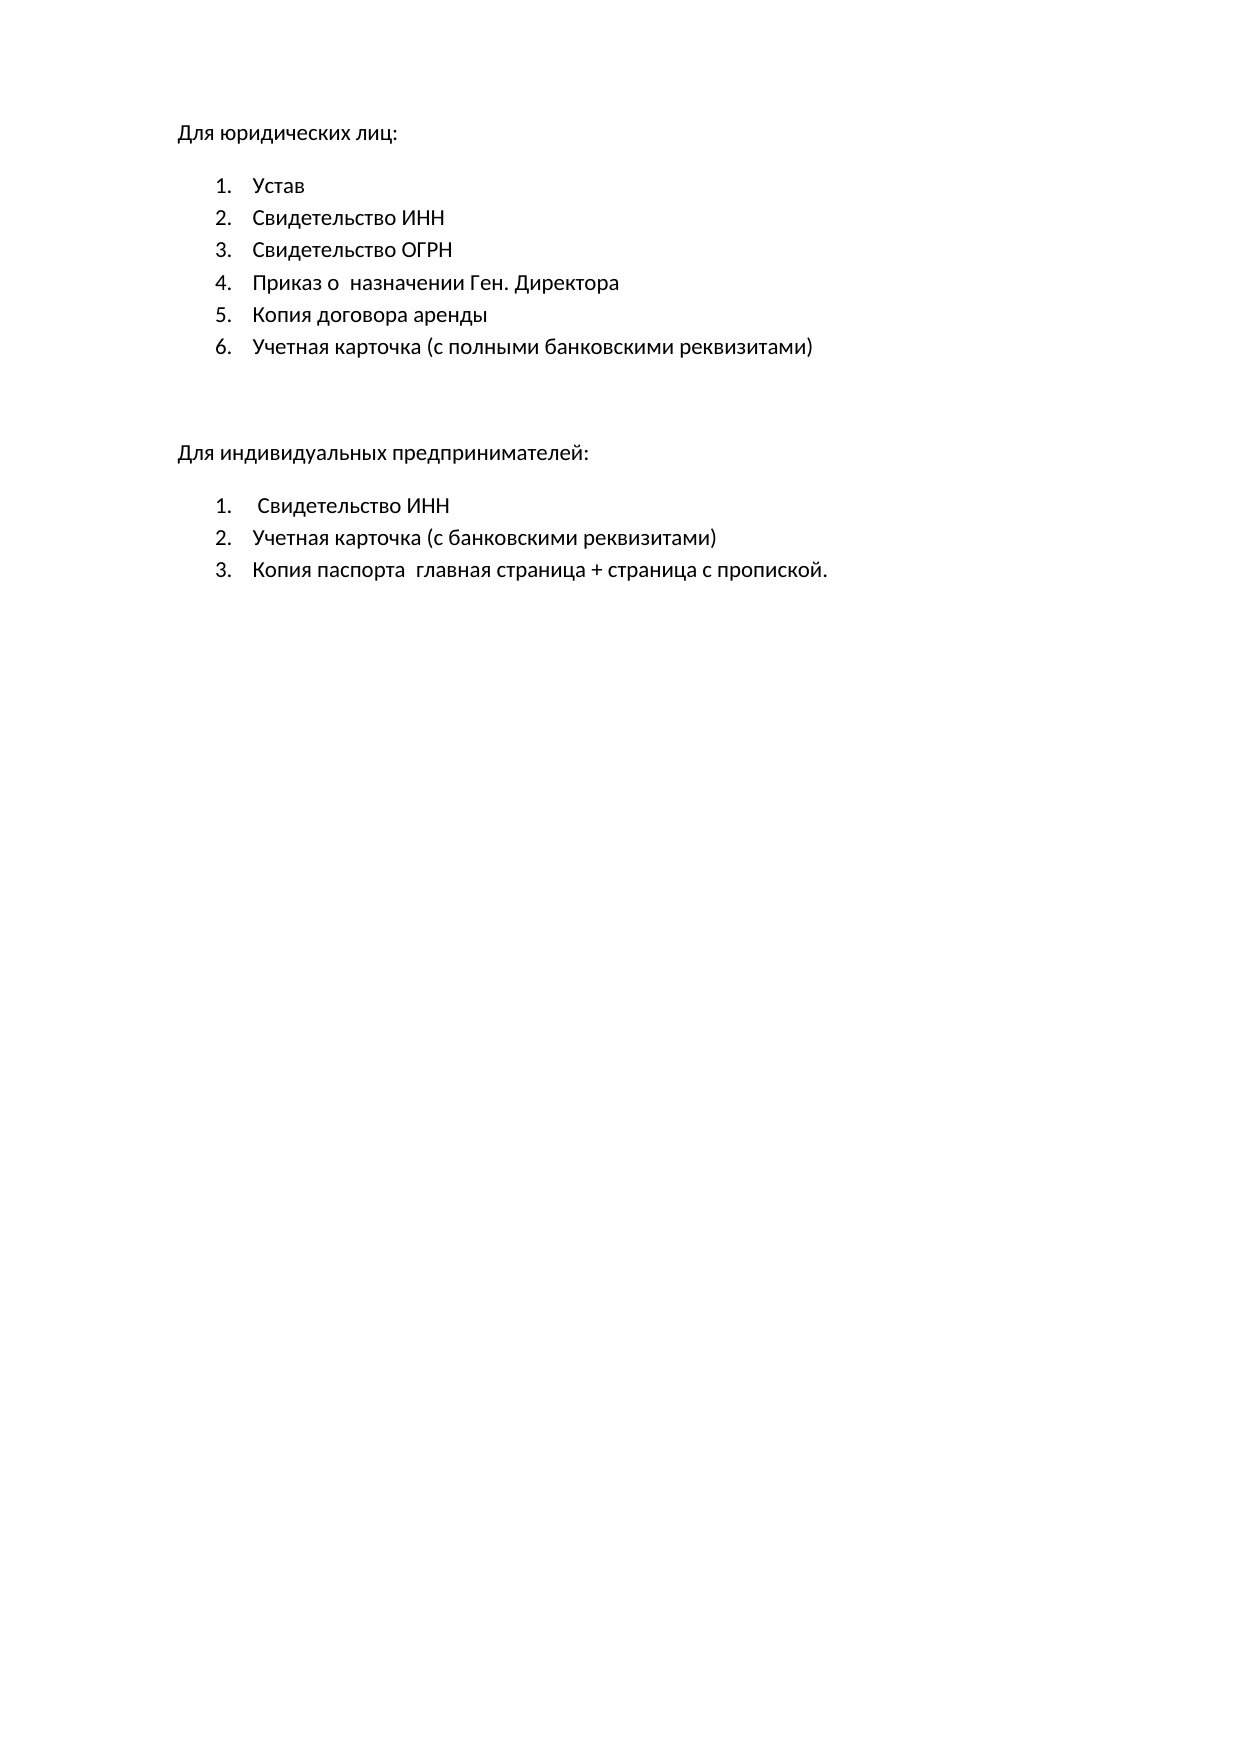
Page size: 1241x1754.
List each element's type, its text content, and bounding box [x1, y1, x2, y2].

list Приказ о назначении Ген. Директора [215, 268, 1152, 296]
list Копия договора аренды [215, 300, 1152, 328]
list Свидетельство ИНН [215, 491, 1152, 519]
list Свидетельство ОГРН [215, 236, 1152, 263]
list Копия паспорта главная страница + страница с пропиской. [215, 556, 1152, 583]
list Учетная карточка (с банковскими реквизитами) [215, 523, 1152, 551]
text Для индивидуальных предпринимателей: [177, 438, 1152, 466]
list Свидетельство ИНН [215, 203, 1152, 231]
text Для юридических лиц: [177, 118, 1152, 146]
list Устав [215, 171, 1152, 199]
list Учетная карточка (с полными банковскими реквизитами) [215, 332, 1152, 360]
